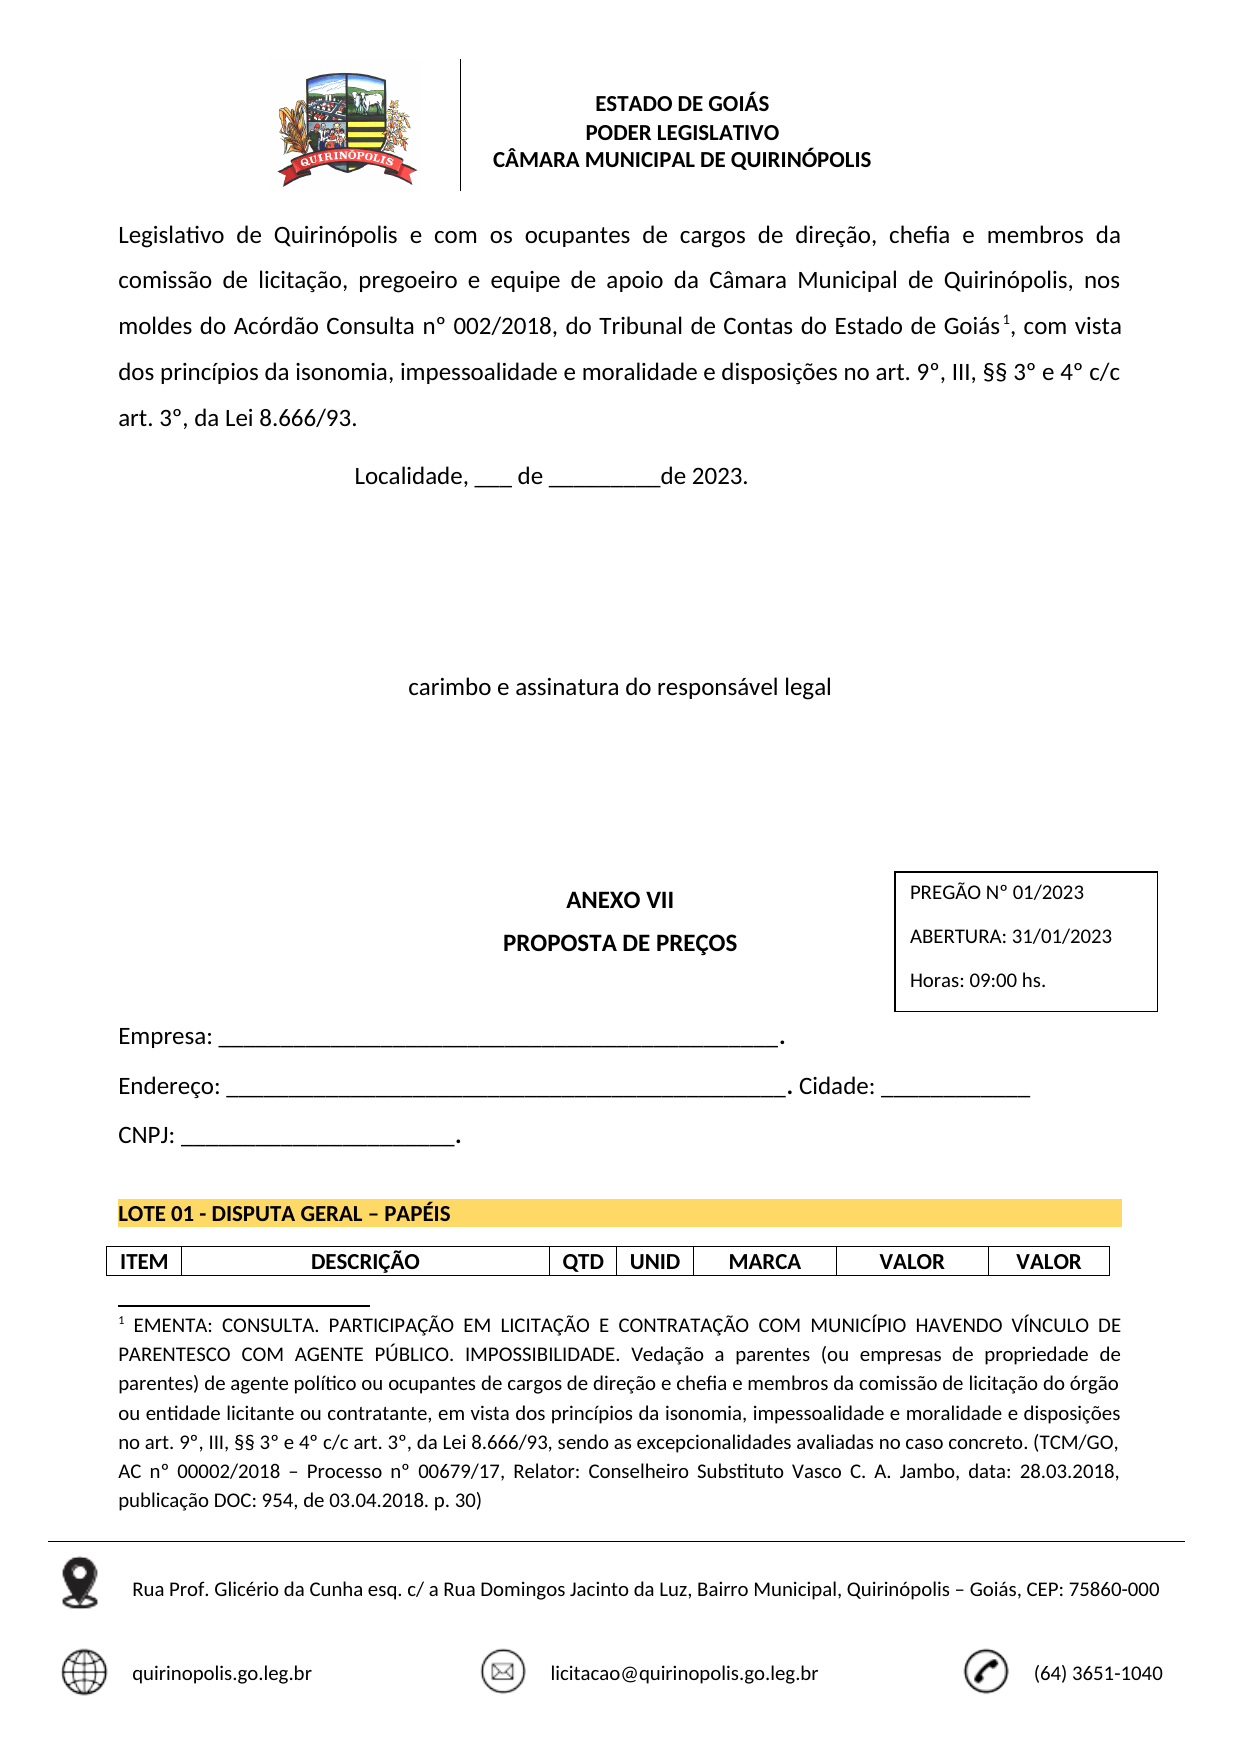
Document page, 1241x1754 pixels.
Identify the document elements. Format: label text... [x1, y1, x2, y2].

text PROPOSTA DE PREÇOS [118, 928, 894, 958]
picture [268, 59, 421, 191]
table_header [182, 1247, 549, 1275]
text LOTE 01 - DISPUTA GERAL – PAPÉIS [118, 1199, 1122, 1227]
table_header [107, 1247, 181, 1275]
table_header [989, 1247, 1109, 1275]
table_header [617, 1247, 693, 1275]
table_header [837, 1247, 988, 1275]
text Endereço: _____________________________________________. Cidade: ____________ [118, 1070, 1122, 1100]
text carimbo e assinatura do responsável legal [118, 671, 1122, 701]
text CNPJ: ______________________. [118, 1119, 1122, 1150]
text Localidade, ___ de _________de 2023. [118, 460, 1122, 491]
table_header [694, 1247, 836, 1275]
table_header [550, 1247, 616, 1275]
text Empresa: _____________________________________________. [118, 1020, 1122, 1051]
text ANEXO VII [118, 884, 894, 915]
